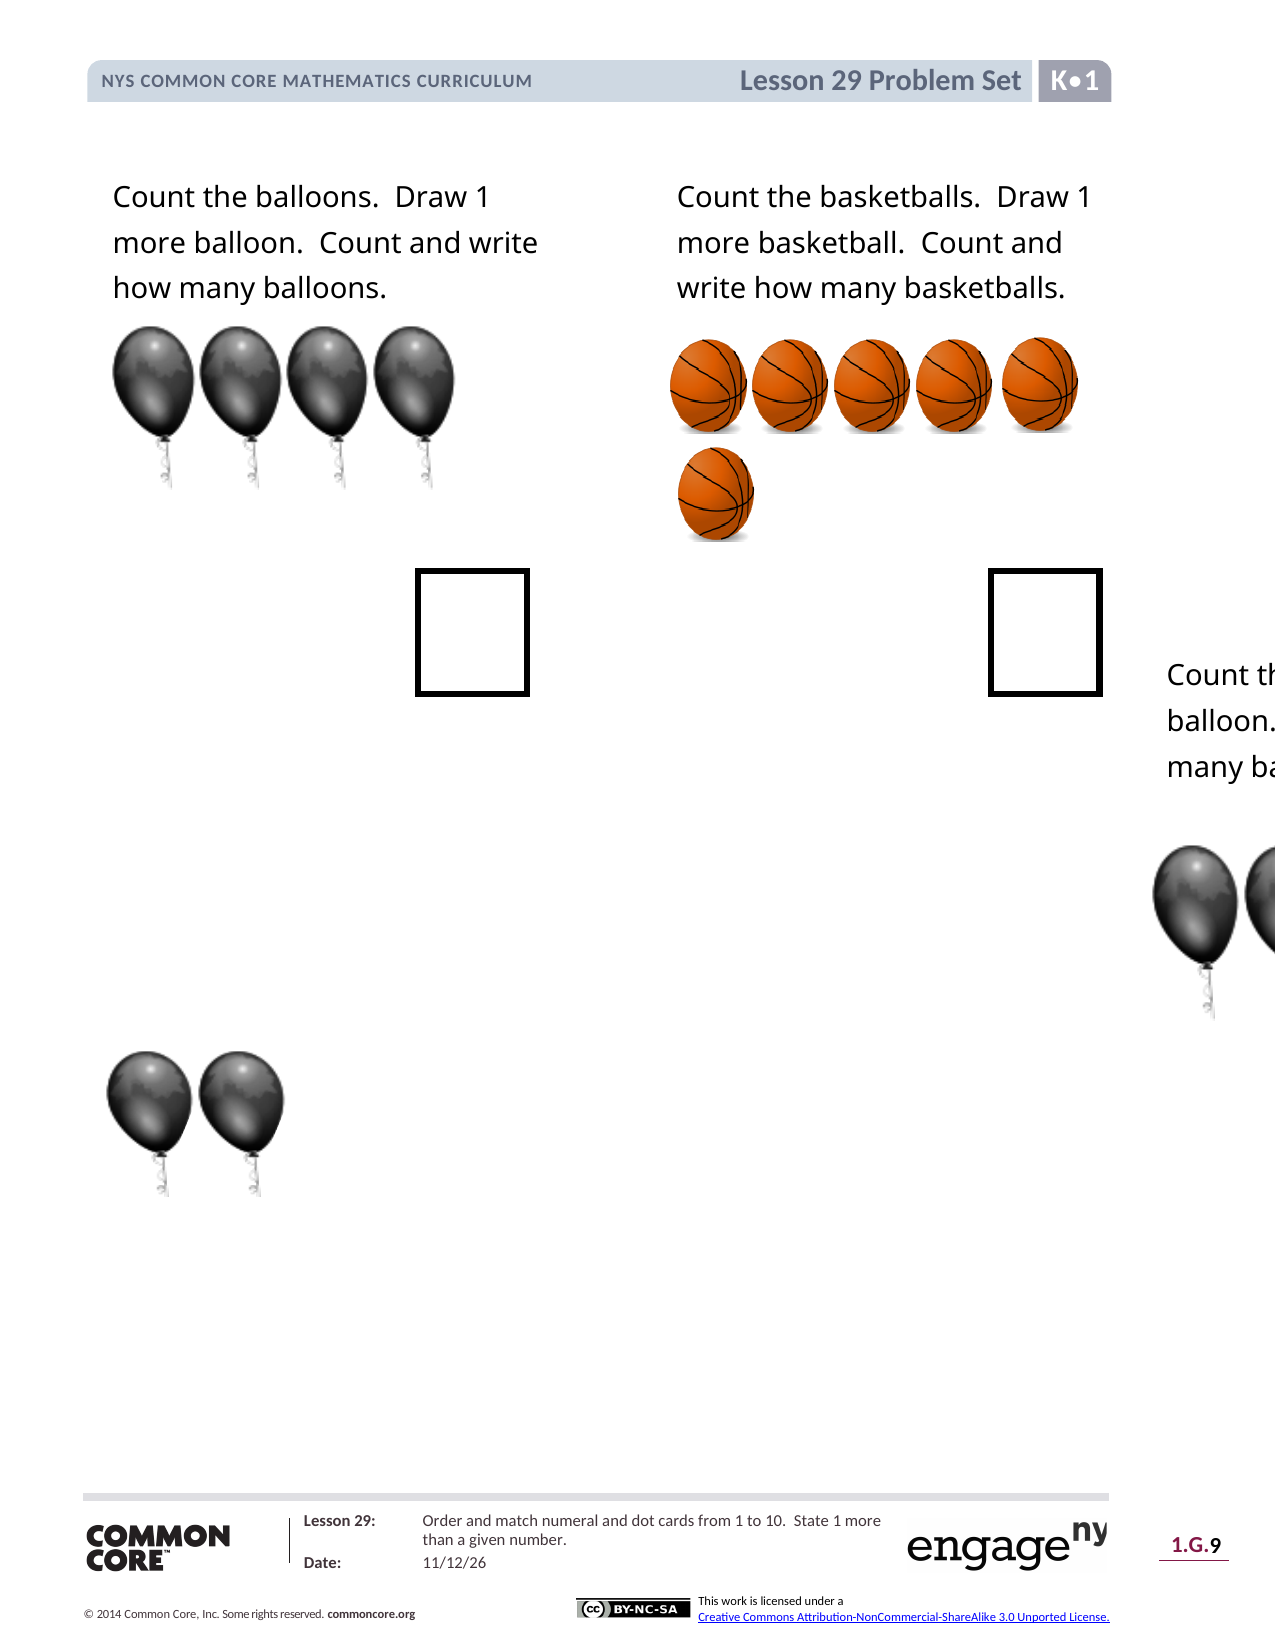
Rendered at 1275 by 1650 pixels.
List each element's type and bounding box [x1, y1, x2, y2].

picture [906, 1518, 1107, 1573]
picture [1000, 336, 1081, 433]
picture [197, 1050, 287, 1197]
picture [668, 338, 831, 434]
picture [1151, 844, 1275, 1021]
picture [105, 1050, 195, 1197]
picture [914, 338, 995, 434]
picture [111, 325, 459, 490]
picture [832, 338, 913, 434]
picture [676, 446, 757, 542]
picture [81, 1519, 234, 1577]
picture [574, 1598, 691, 1618]
